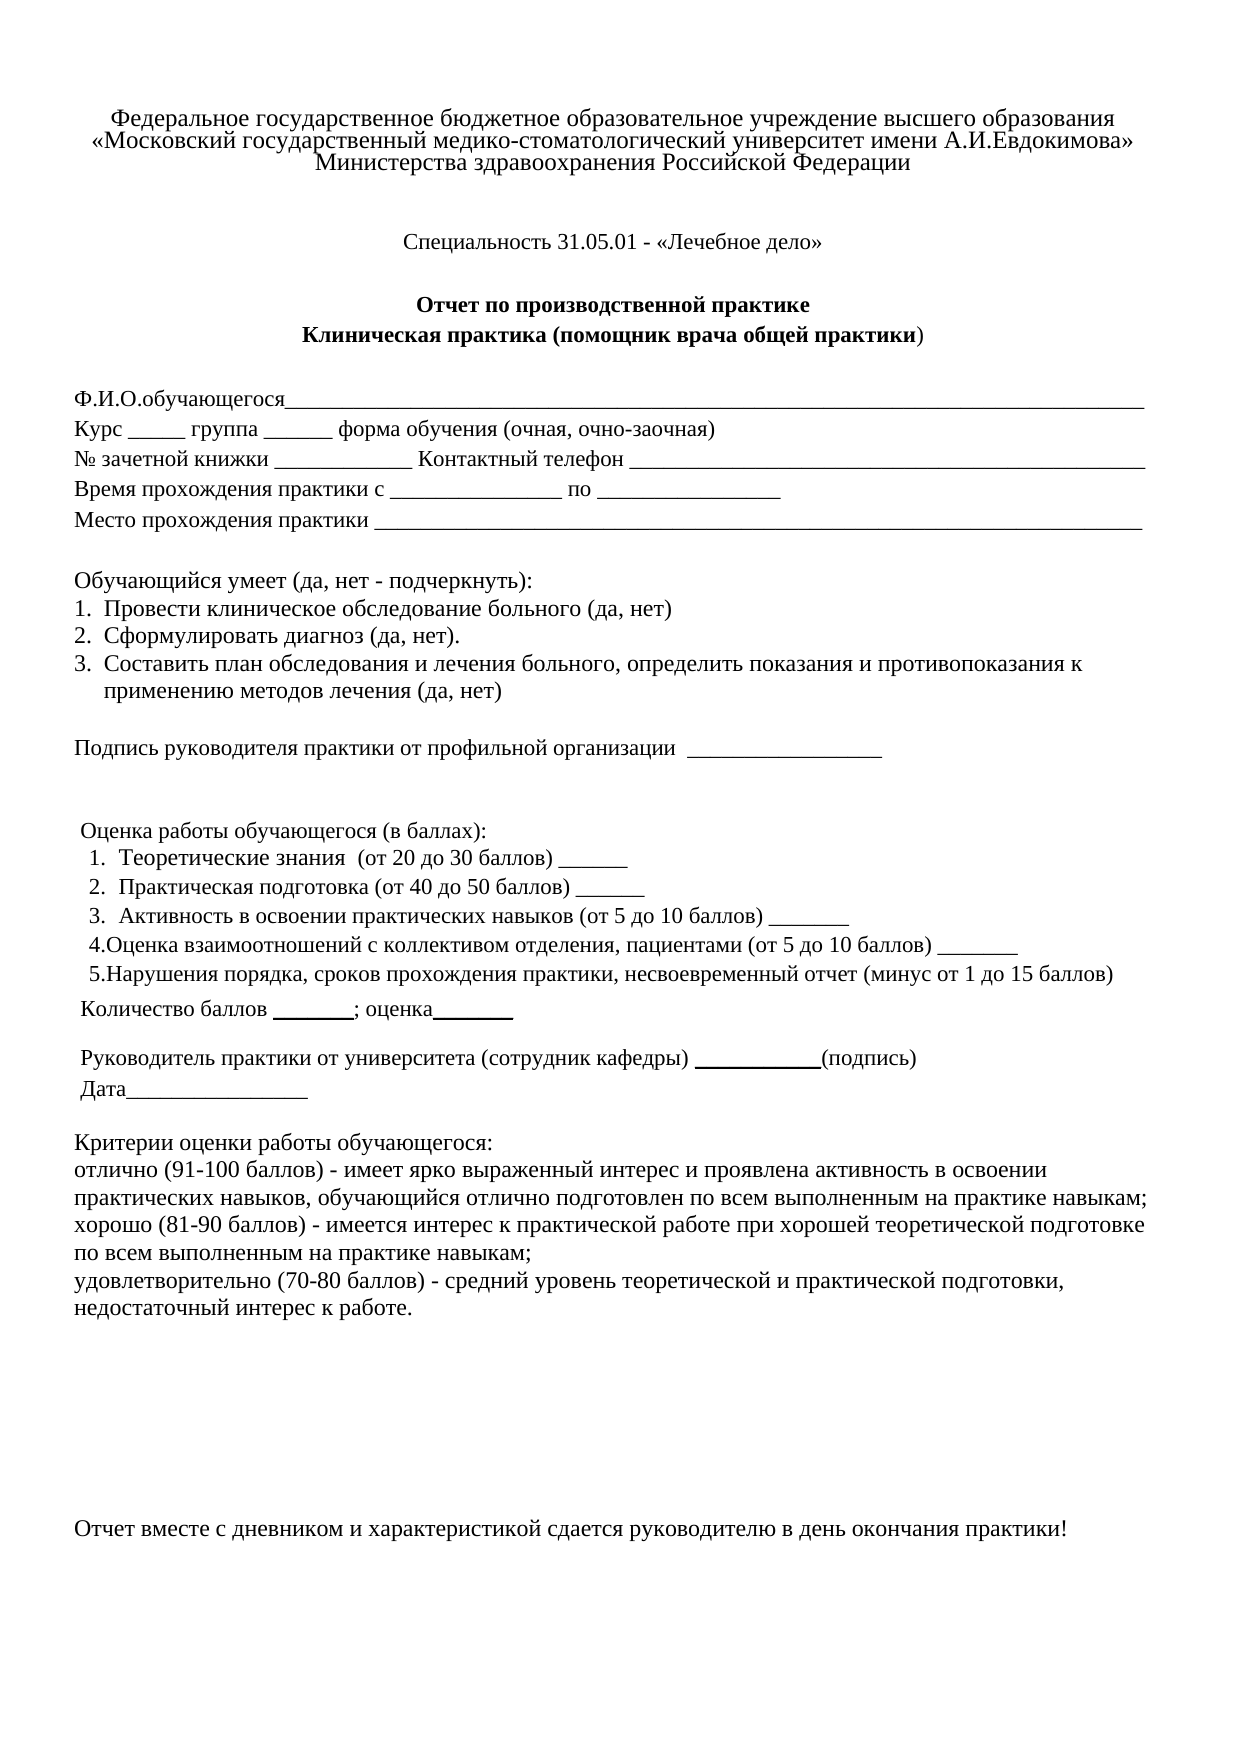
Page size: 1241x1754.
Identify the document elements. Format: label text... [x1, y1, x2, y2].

text 5.Нарушения порядка, сроков прохождения практики, несвоевременный отчет (минус от 1 до 15 баллов) [76, 958, 1152, 987]
text Курс _____ группа ______ форма обучения (очная, очно-заочная) [74, 415, 1152, 441]
text Место прохождения практики ___________________________________________________________________ [74, 506, 1152, 532]
list Составить план обследования и лечения больного, определить показания и противопоказания к применению методов лечения (да, нет) [74, 649, 1152, 704]
text Руководитель практики от университета (сотрудник кафедры) ___________(подпись) [80, 1044, 1152, 1071]
text Оценка работы обучающегося (в баллах): [80, 820, 1152, 843]
text удовлетворительно (70-80 баллов) - средний уровень теоретической и практической подготовки, недостаточный интерес к работе. [74, 1266, 1152, 1321]
text Отчет вместе с дневником и характеристикой сдается руководителю в день окончания практики! [74, 1514, 1152, 1542]
text Клиническая практика (помощник врача общей практики) [74, 322, 1152, 348]
list Сформулировать диагноз (да, нет). [74, 621, 1152, 649]
text Ф.И.О.обучающегося___________________________________________________________________________ [74, 385, 1152, 411]
text Дата [80, 1074, 1152, 1101]
text отлично (91-100 баллов) - имеет ярко выраженный интерес и проявлена активность в освоении практических навыков, обучающийся отлично подготовлен по всем выполненным на практике навыкам; хорошо (81-90 баллов) - имеется интерес к практической работе при хорошей теоретической подготовке по всем выполненным на практике навыкам; [74, 1155, 1152, 1266]
text № зачетной книжки ____________ Контактный телефон _____________________________________________ [74, 445, 1152, 472]
text 4.Оценка взаимоотношений с коллективом отделения, пациентами (от 5 до 10 баллов) _______ [80, 929, 1152, 958]
text Количество баллов _______; оценка_______ [80, 998, 1152, 1021]
text Федеральное государственное бюджетное образовательное учреждение высшего образования «Московский государственный медико-стоматологический университет имени А.И.Евдокимова» Министерства здравоохранения Российской Федерации [74, 109, 1151, 174]
list Провести клиническое обследование больного (да, нет) [74, 594, 1152, 621]
text Специальность 31.05.01 - «Лечебное дело» [74, 228, 1152, 254]
text Критерии оценки работы обучающегося: [74, 1128, 1152, 1155]
text Отчет по производственной практике [74, 291, 1152, 318]
list Активность в освоении практических навыков (от 5 до 10 баллов) _______ [80, 901, 1152, 929]
list Теоретические знания (от 20 до 30 баллов) ______ [89, 843, 1152, 872]
text Время прохождения практики с _______________ по ________________ [74, 475, 1152, 502]
text Обучающийся умеет (да, нет - подчеркнуть): [74, 566, 1152, 594]
text Подпись руководителя практики от профильной организации _________________ [74, 734, 1152, 761]
list Практическая подготовка (от 40 до 50 баллов) ______ [89, 872, 1152, 901]
